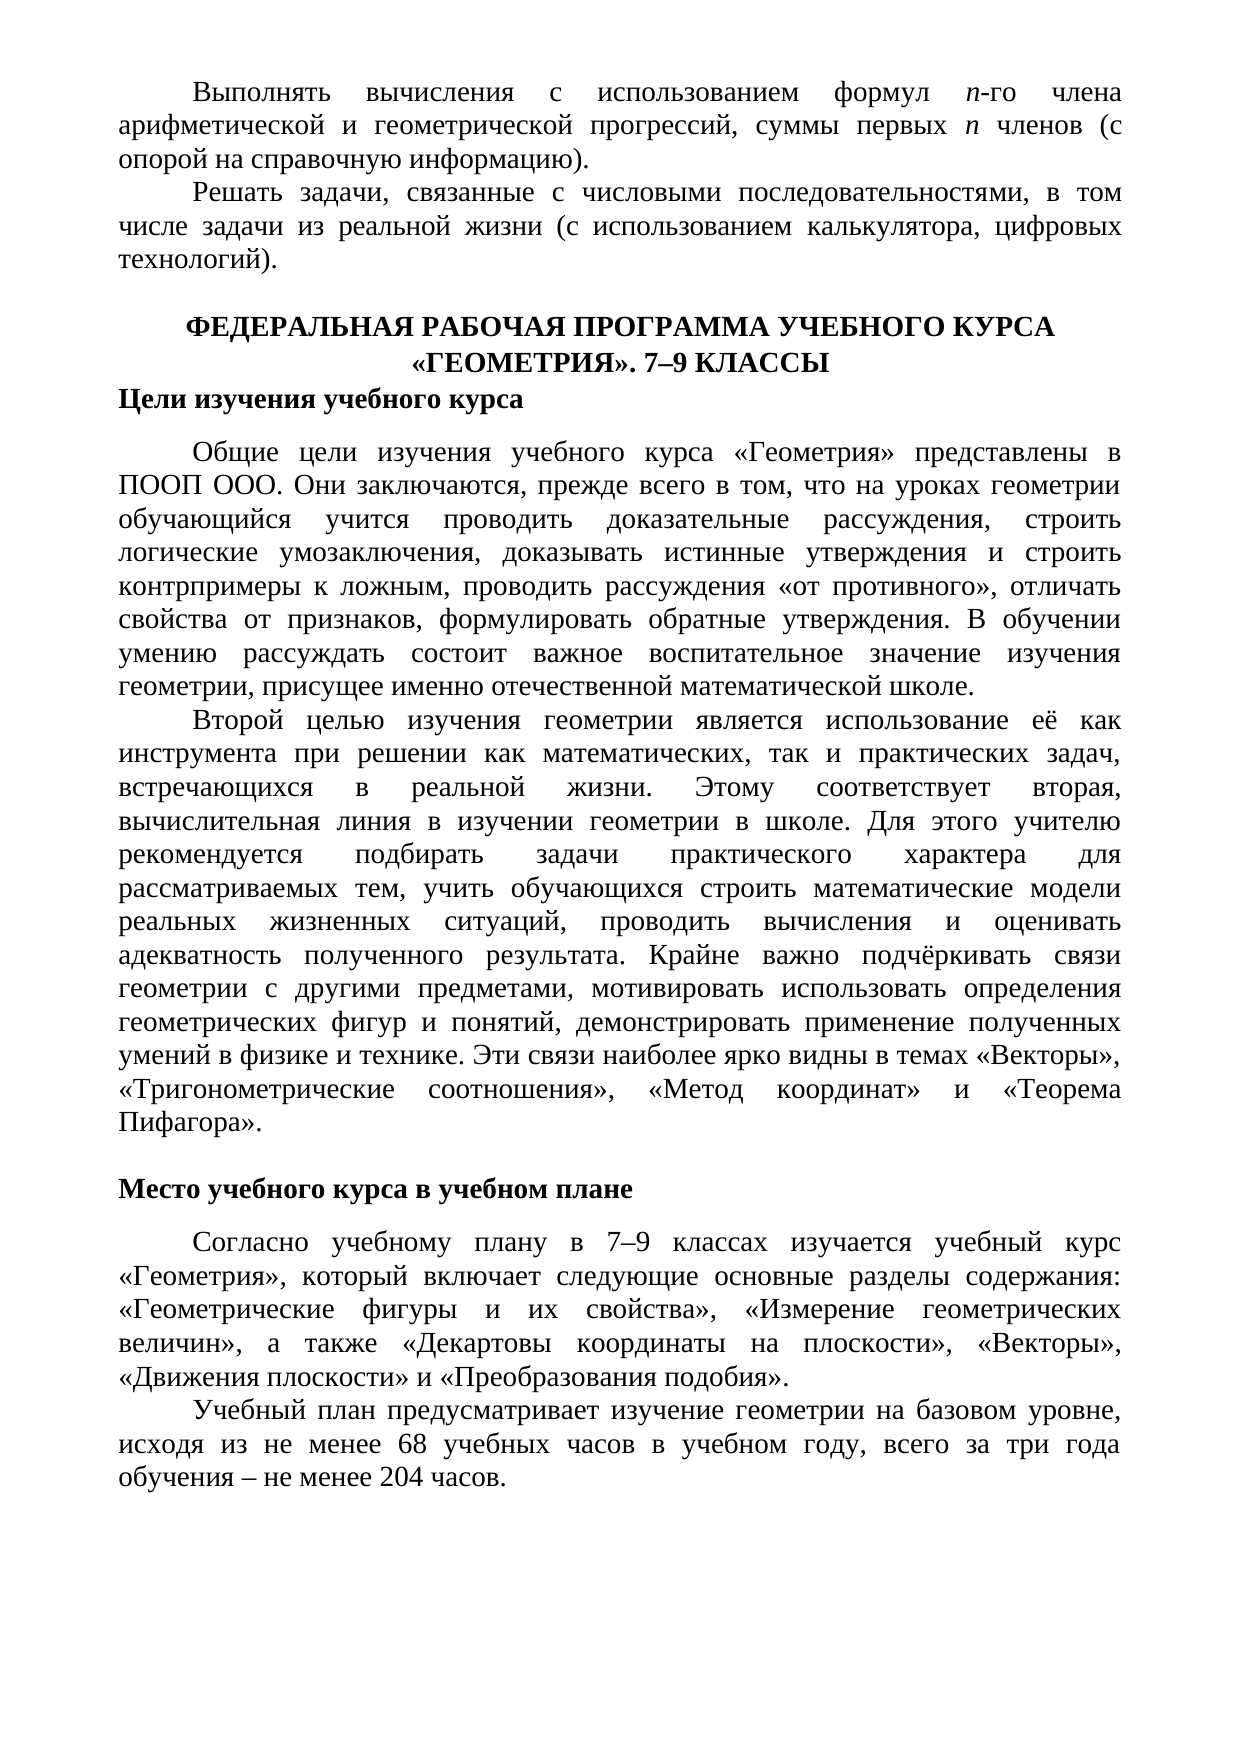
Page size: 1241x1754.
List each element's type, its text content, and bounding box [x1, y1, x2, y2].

text Общие цели изучения учебного курса «Геометрия» представлены в ПООП ООО. Они заключаются, прежде всего в том, что на уроках геометрии обучающийся учится проводить доказательные рассуждения, строить логические умозаключения, доказывать истинные утверждения и строить контрпримеры к ложным, проводить рассуждения «от противного», отличать свойства от признаков, формулировать обратные утверждения. В обучении умению рассуждать состоит важное воспитательное значение изучения геометрии, присущее именно отечественной математической школе. [118, 434, 1122, 702]
text Второй целью изучения геометрии является использование её как инструмента при решении как математических, так и практических задач, встречающихся в реальной жизни. Этому соответствует вторая, вычислительная линия в изучении геометрии в школе. Для этого учителю рекомендуется подбирать задачи практического характера для рассматриваемых тем, учить обучающихся строить математические модели реальных жизненных ситуаций, проводить вычисления и оценивать адекватность полученного результата. Крайне важно подчёркивать связи геометрии с другими предметами, мотивировать использовать определения геометрических фигур и понятий, демонстрировать применение полученных умений в физике и технике. Эти связи наиболее ярко видны в темах «Векторы», «Тригонометрические соотношения», «Метод координат» и «Теорема Пифагора». [118, 702, 1122, 1138]
text Учебный план предусматривает изучение геометрии на базовом уровне, исходя из не менее 68 учебных часов в учебном году, всего за три года обучения – не менее 204 часов. [118, 1392, 1122, 1493]
text Согласно учебному плану в 7–9 классах изучается учебный курс «Геометрия», который включает следующие основные разделы содержания: «Геометрические фигуры и их свойства», «Измерение геометрических величин», а также «Декартовы ­координаты на плоскости», «Векторы», «Движения плоскости» и «Преобразования подобия». [118, 1224, 1122, 1392]
text Решать задачи, связанные с числовыми последовательностями, в том числе задачи из реальной жизни (с использованием калькулятора, цифровых технологий). [118, 174, 1122, 275]
text Цели изучения учебного курса [118, 381, 1122, 414]
text Место учебного курса в учебном плане [118, 1172, 1122, 1205]
subtitle ФЕДЕРАЛЬНАЯ РАБОЧАЯ ПРОГРАММА УЧЕБНОГО КУРСА «ГЕОМЕТРИЯ». 7–9 КЛАССЫ [118, 309, 1122, 378]
text Выполнять вычисления с использованием формул n-го члена арифметической и геометрической прогрессий, суммы первых n членов (c опорой на справочную информацию). [118, 74, 1122, 174]
